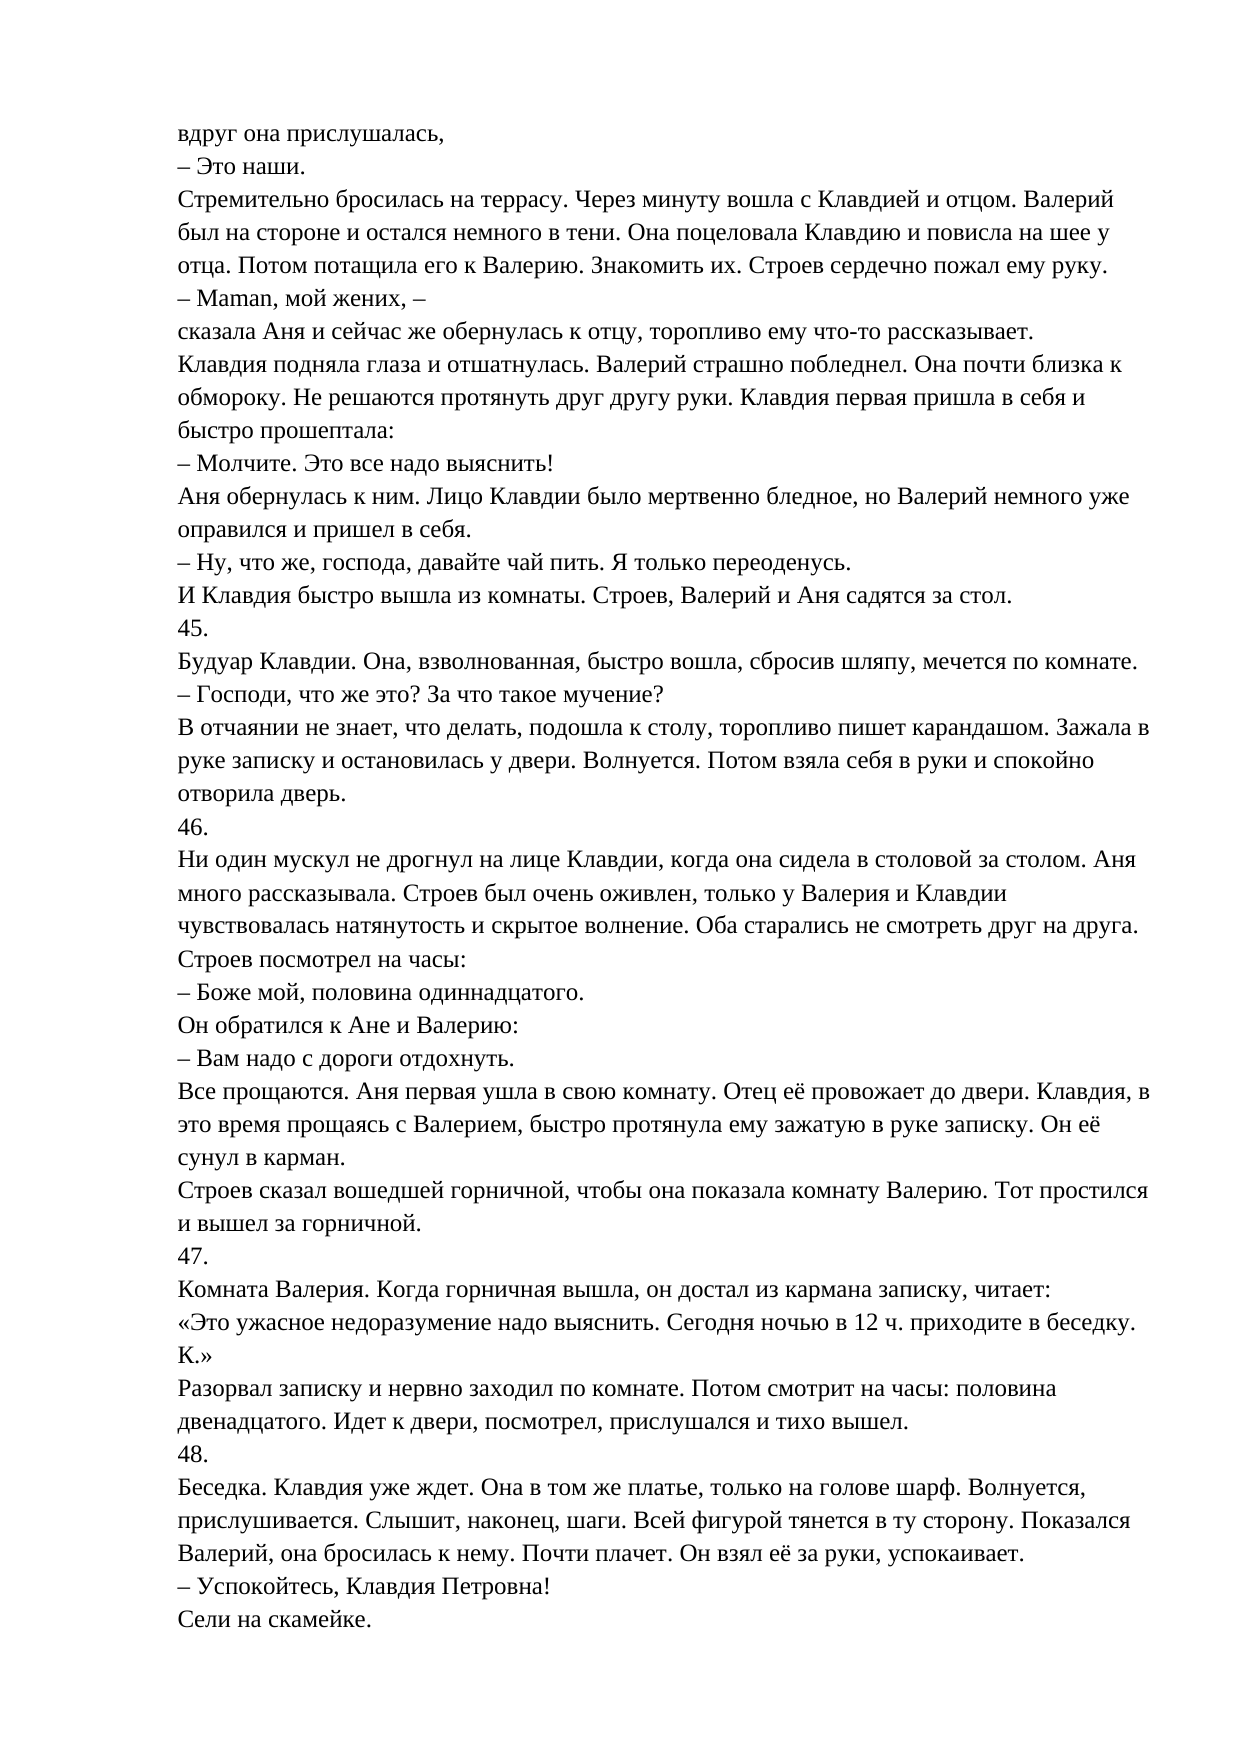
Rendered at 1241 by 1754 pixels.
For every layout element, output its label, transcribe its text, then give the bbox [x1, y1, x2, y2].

text Строев сказал вошедшей горничной, чтобы она показала комнату Валерию. Тот простился и вышел за горничной. [177, 1175, 1152, 1237]
text – Ну, что же, господа, давайте чай пить. Я только переоденусь. [177, 547, 1152, 576]
text – Господи, что же это? За что такое мучение? [177, 679, 1152, 708]
text Он обратился к Ане и Валерию: [177, 1010, 1152, 1038]
text – Боже мой, половина одиннадцатого. [177, 977, 1152, 1005]
text – Вам надо с дороги отдохнуть. [177, 1043, 1152, 1071]
text – Это наши. [177, 151, 1152, 180]
text «Это ужасное недоразумение надо выяснить. Сегодня ночью в 12 ч. приходите в беседку. К.» [177, 1307, 1152, 1369]
text Все прощаются. Аня первая ушла в свою комнату. Отец её провожает до двери. Клавдия, в это время прощаясь с Валерием, быстро протянула ему зажатую в руке записку. Он её сунул в карман. [177, 1076, 1152, 1171]
text Будуар Клавдии. Она, взволнованная, быстро вошла, сбросив шляпу, мечется по комнате. [177, 646, 1152, 675]
text Сели на скамейке. [177, 1604, 1152, 1633]
text – Молчите. Это все надо выяснить! [177, 448, 1152, 477]
text Разорвал записку и нервно заходил по комнате. Потом смотрит на часы: половина двенадцатого. Идет к двери, посмотрел, прислушался и тихо вышел. [177, 1373, 1152, 1435]
text вдруг она прислушалась, [177, 118, 1152, 147]
text сказала Аня и сейчас же обернулась к отцу, торопливо ему что-то рассказывает. [177, 316, 1152, 345]
text В отчаянии не знает, что делать, подошла к столу, торопливо пишет карандашом. Зажала в руке записку и остановилась у двери. Волнуется. Потом взяла себя в руки и спокойно отворила дверь. [177, 712, 1152, 807]
text Ни один мускул не дрогнул на лице Клавдии, когда она сидела в столовой за столом. Аня много рассказывала. Строев был очень оживлен, только у Валерия и Клавдии чувствовалась натянутость и скрытое волнение. Оба старались не смотреть друг на друга. [177, 844, 1152, 939]
text Стремительно бросилась на террасу. Через минуту вошла с Клавдией и отцом. Валерий был на стороне и остался немного в тени. Она поцеловала Клавдию и повисла на шее у отца. Потом потащила его к Валерию. Знакомить их. Строев сердечно пожал ему руку. [177, 184, 1152, 279]
text 47. [177, 1241, 1152, 1269]
text Комната Валерия. Когда горничная вышла, он достал из кармана записку, читает: [177, 1274, 1152, 1303]
text – Успокойтесь, Клавдия Петровна! [177, 1571, 1152, 1600]
text 48. [177, 1439, 1152, 1468]
text Беседка. Клавдия уже ждет. Она в том же платье, только на голове шарф. Волнуется, прислушивается. Слышит, наконец, шаги. Всей фигурой тянется в ту сторону. Показался Валерий, она бросилась к нему. Почти плачет. Он взял её за руки, успокаивает. [177, 1472, 1152, 1567]
text Строев посмотрел на часы: [177, 944, 1152, 972]
text И Клавдия быстро вышла из комнаты. Строев, Валерий и Аня садятся за стол. [177, 580, 1152, 609]
text – Maman, мой жених, – [177, 283, 1152, 312]
text Аня обернулась к ним. Лицо Клавдии было мертвенно бледное, но Валерий немного уже оправился и пришел в себя. [177, 481, 1152, 543]
text 46. [177, 812, 1152, 840]
text 45. [177, 613, 1152, 642]
text Клавдия подняла глаза и отшатнулась. Валерий страшно побледнел. Она почти близка к обмороку. Не решаются протянуть друг другу руки. Клавдия первая пришла в себя и быстро прошептала: [177, 349, 1152, 444]
